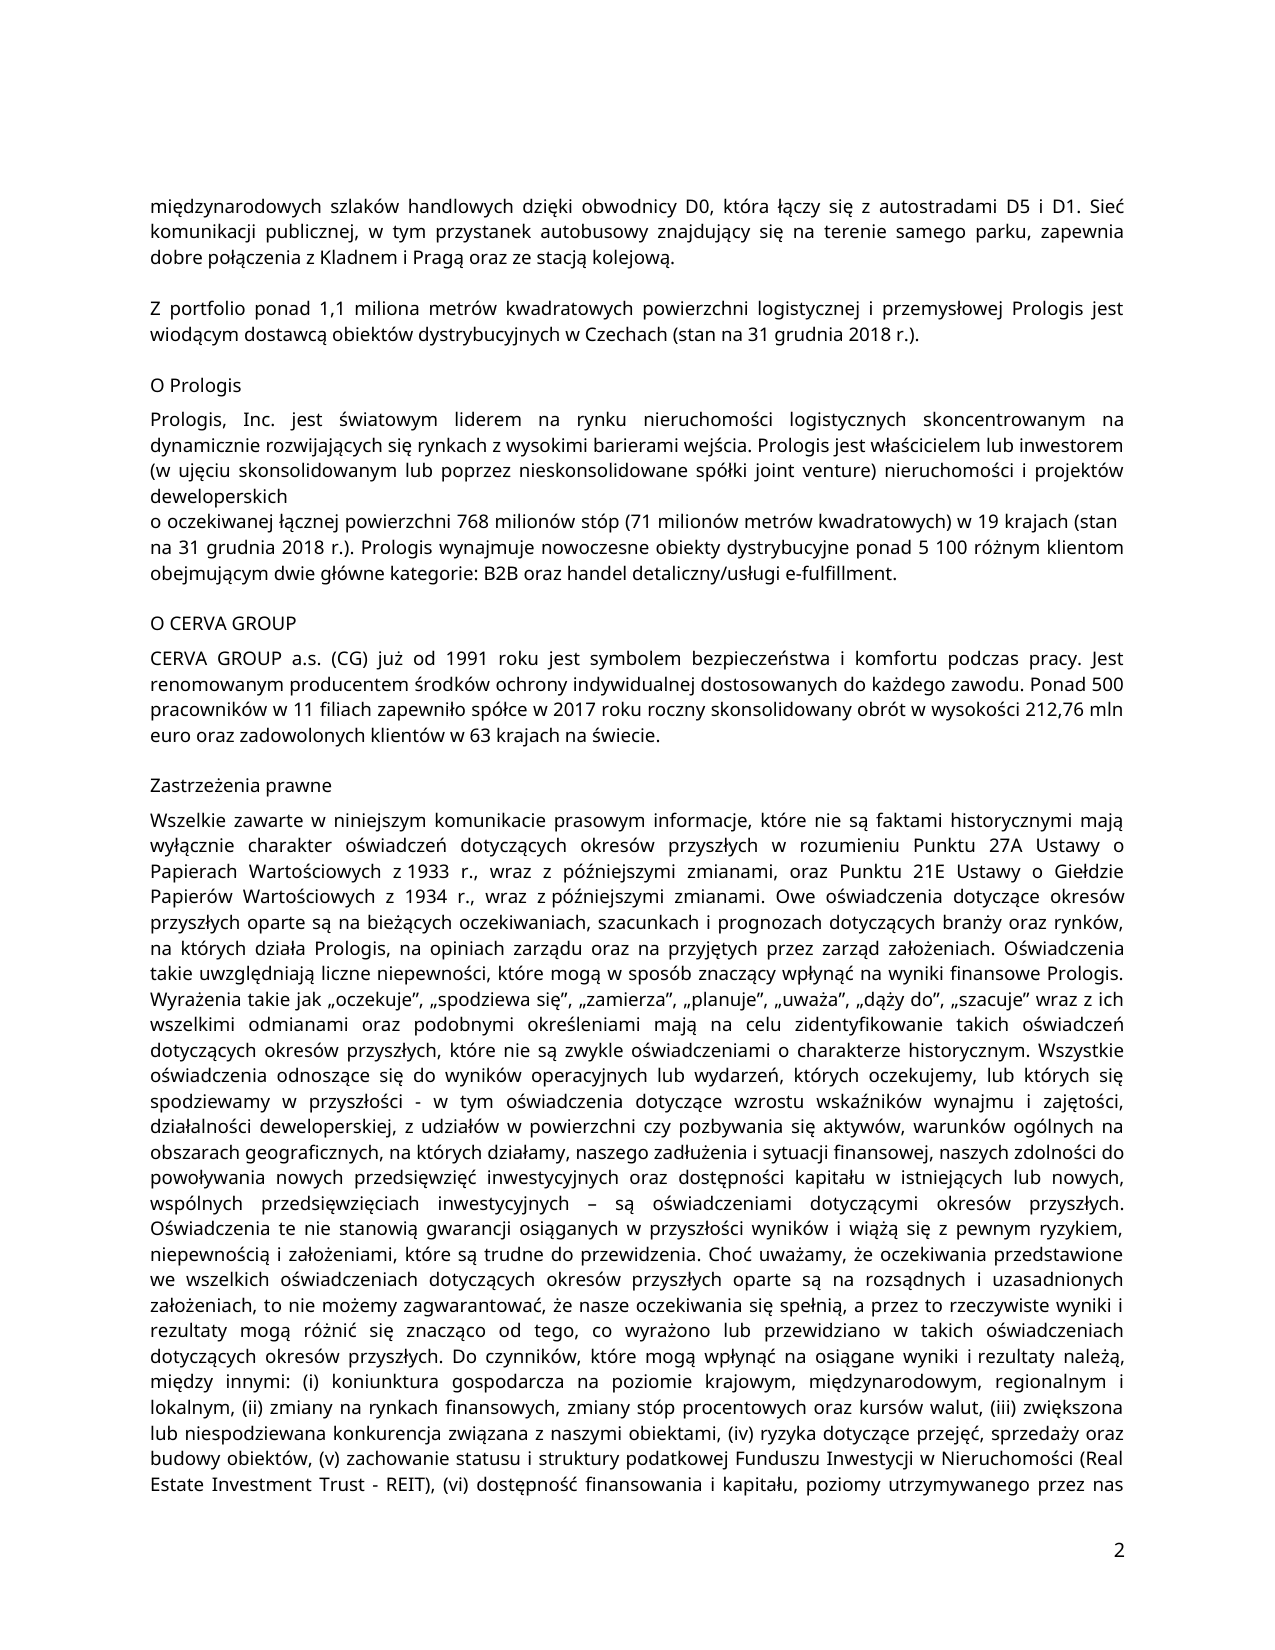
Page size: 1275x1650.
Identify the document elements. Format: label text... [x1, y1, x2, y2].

text O CERVA GROUP [150, 610, 1125, 636]
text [150, 193, 1125, 270]
text Z portfolio ponad 1,1 miliona metrów kwadratowych powierzchni logistycznej i przemysłowej Prologis jest wiodącym dostawcą obiektów dystrybucyjnych w Czechach (stan na 31 grudnia 2018 r.). [150, 295, 1125, 346]
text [150, 807, 1125, 1496]
text Zastrzeżenia prawne [150, 772, 1125, 798]
text CERVA GROUP a.s. (CG) już od 1991 roku jest symbolem bezpieczeństwa i komfortu podczas pracy. Jest renomowanym producentem środków ochrony indywidualnej dostosowanych do każdego zawodu. Ponad 500 pracowników w 11 filiach zapewniło spółce w 2017 roku roczny skonsolidowany obrót w wysokości 212,76 mln euro oraz zadowolonych klientów w 63 krajach na świecie. [150, 645, 1125, 747]
text O Prologis [150, 372, 1125, 397]
text Prologis, Inc. jest światowym liderem na rynku nieruchomości logistycznych skoncentrowanym na dynamicznie rozwijających się rynkach z wysokimi barierami wejścia. Prologis jest właścicielem lub inwestorem (w ujęciu skonsolidowanym lub poprzez nieskonsolidowane spółki joint venture) nieruchomości i projektów deweloperskich o oczekiwanej łącznej powierzchni 768 milionów stóp (71 milionów metrów kwadratowych) w 19 krajach (stan na 31 grudnia 2018 r.). Prologis wynajmuje nowoczesne obiekty dystrybucyjne ponad 5 100 różnym klientom obejmującym dwie główne kategorie: B2B oraz handel detaliczny/usługi e-fulfillment. [150, 407, 1125, 585]
